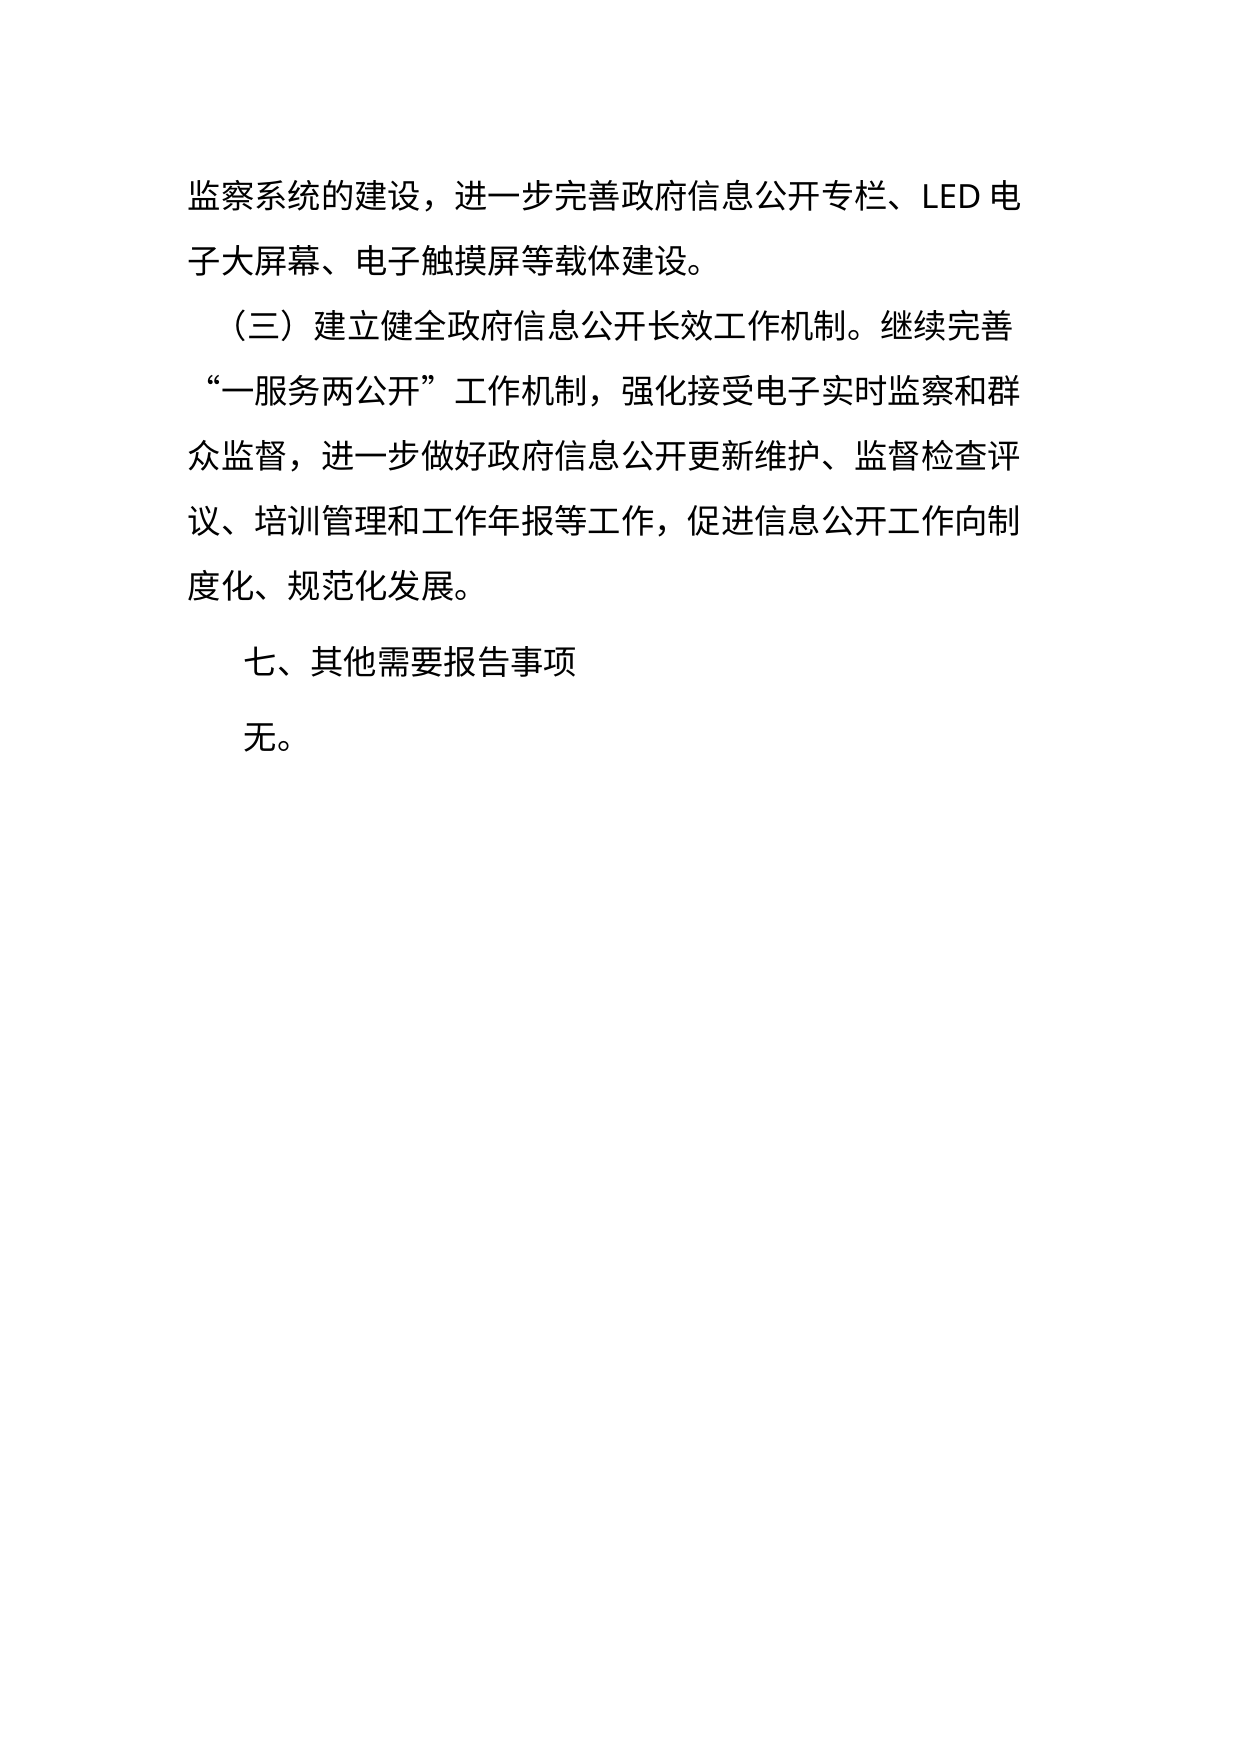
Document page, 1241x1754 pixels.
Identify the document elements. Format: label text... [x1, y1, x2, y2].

text 七、其他需要报告事项 [187, 627, 1053, 692]
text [187, 162, 1053, 292]
text 无。 [187, 703, 1053, 768]
text （三）建立健全政府信息公开长效工作机制。继续完善“一服务两公开”工作机制，强化接受电子实时监察和群众监督，进一步做好政府信息公开更新维护、监督检查评议、培训管理和工作年报等工作，促进信息公开工作向制度化、规范化发展。 [187, 292, 1053, 617]
